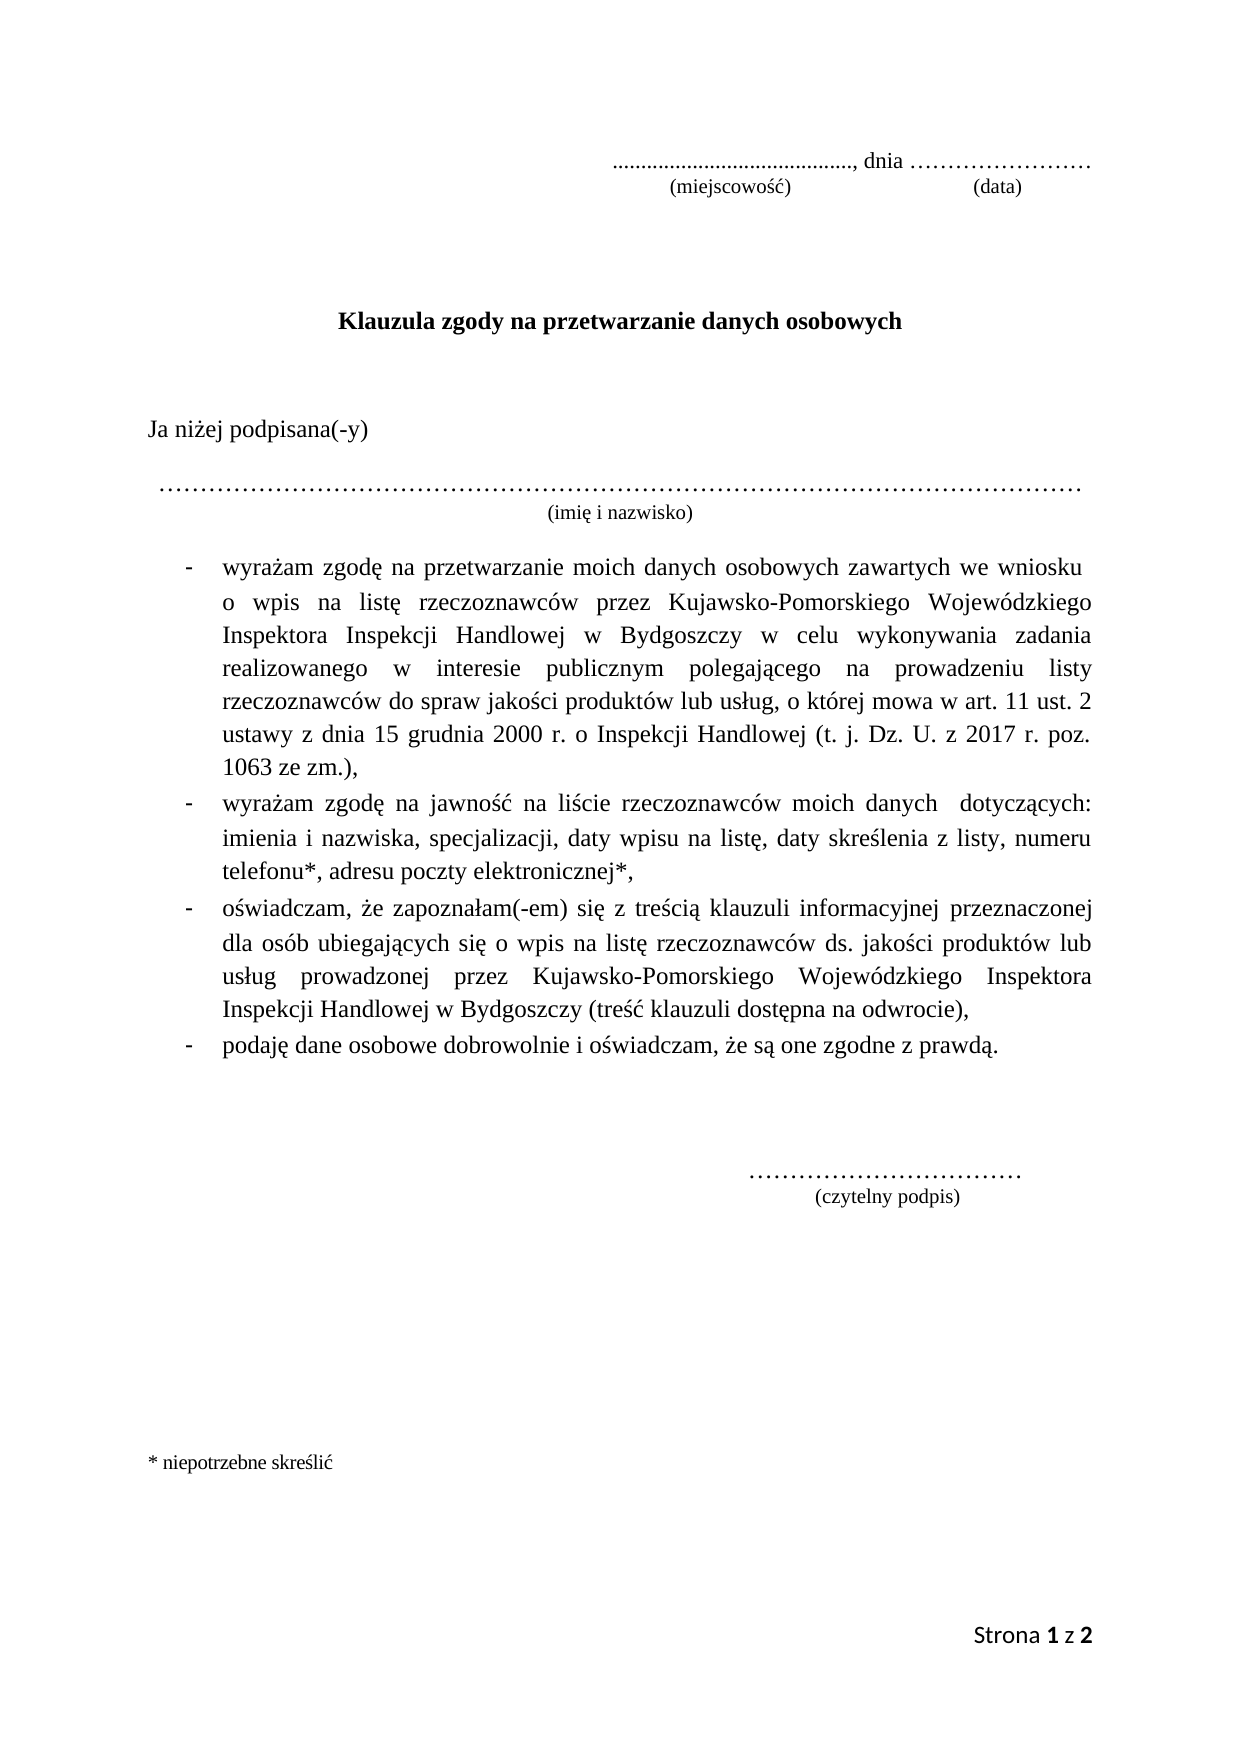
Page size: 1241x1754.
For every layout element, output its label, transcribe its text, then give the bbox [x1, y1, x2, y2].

list podaję dane osobowe dobrowolnie i oświadczam, że są one zgodne z prawdą. [185, 1027, 1093, 1061]
text Ja niżej podpisana(-y) [148, 414, 1093, 443]
text * niepotrzebne skreślić [148, 1450, 1093, 1474]
text …………………………… [748, 1155, 1093, 1184]
text (czytelny podpis) [148, 1184, 1093, 1208]
text Klauzula zgody na przetwarzanie danych osobowych [148, 306, 1093, 335]
list oświadczam, że zapoznałam(-em) się z treścią klauzuli informacyjnej przeznaczonej dla osób ubiegających się o wpis na listę rzeczoznawców ds. jakości produktów lub usług prowadzonej przez Kujawsko-Pomorskiego Wojewódzkiego Inspektora Inspekcji Handlowej w Bydgoszczy (treść klauzuli dostępna na odwrocie), [185, 889, 1093, 1023]
list wyrażam zgodę na jawność na liście rzeczoznawców moich danych dotyczących: imienia i nazwiska, specjalizacji, daty wpisu na listę, daty skreślenia z listy, numeru telefonu*, adresu poczty elektronicznej*, [185, 785, 1093, 885]
text .........................................., dnia …………………… [148, 148, 1093, 174]
text (miejscowość) (data) [148, 174, 1093, 198]
list wyrażam zgodę na przetwarzanie moich danych osobowych zawartych we wniosku o wpis na listę rzeczoznawców przez Kujawsko-Pomorskiego Wojewódzkiego Inspektora Inspekcji Handlowej w Bydgoszczy w celu wykonywania zadania realizowanego w interesie publicznym polegającego na prowadzeniu listy rzeczoznawców do spraw jakości produktów lub usług, o której mowa w art. 11 ust. 2 ustawy z dnia 15 grudnia 2000 r. o Inspekcji Handlowej (t. j. Dz. U. z 2017 r. poz. 1063 ze zm.), [185, 549, 1093, 781]
text ………………………………………………………………………………………………… (imię i nazwisko) [148, 468, 1093, 524]
